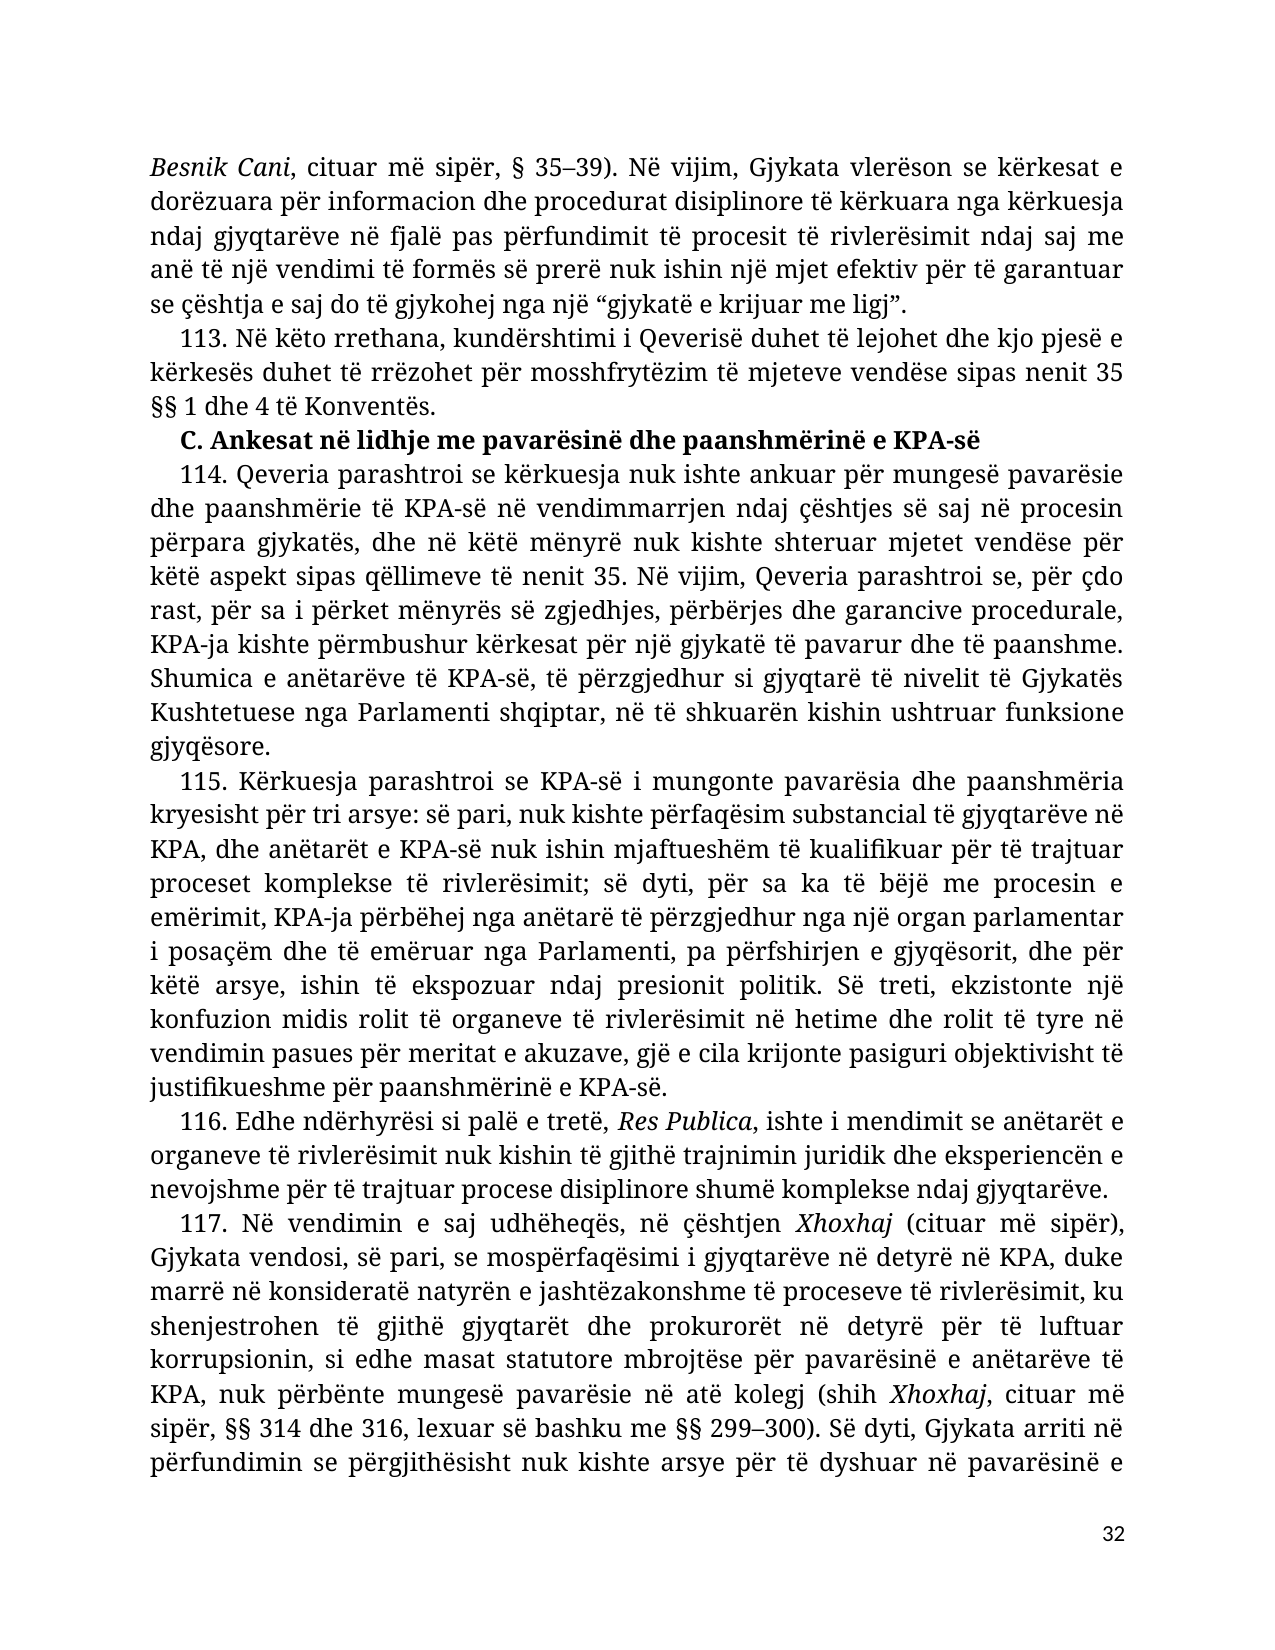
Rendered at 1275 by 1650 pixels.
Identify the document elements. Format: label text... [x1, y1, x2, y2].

text 115. Kërkuesja parashtroi se KPA-së i mungonte pavarësia dhe paanshmëria kryesisht për tri arsye: së pari, nuk kishte përfaqësim substancial të gjyqtarëve në KPA, dhe anëtarët e KPA-së nuk ishin mjaftueshëm të kualifikuar për të trajtuar proceset komplekse të rivlerësimit; së dyti, për sa ka të bëjë me procesin e emërimit, KPA-ja përbëhej nga anëtarë të përzgjedhur nga një organ parlamentar i posaçëm dhe të emëruar nga Parlamenti, pa përfshirjen e gjyqësorit, dhe për këtë arsye, ishin të ekspozuar ndaj presionit politik. Së treti, ekzistonte një konfuzion midis rolit të organeve të rivlerësimit në hetime dhe rolit të tyre në vendimin pasues për meritat e akuzave, gjë e cila krijonte pasiguri objektivisht të justifikueshme për paanshmërinë e KPA-së. [150, 763, 1125, 1104]
text 113. Në këto rrethana, kundërshtimi i Qeverisë duhet të lejohet dhe kjo pjesë e kërkesës duhet të rrëzohet për mosshfrytëzim të mjeteve vendëse sipas nenit 35 §§ 1 dhe 4 të Konventës. [150, 320, 1125, 422]
text 114. Qeveria parashtroi se kërkuesja nuk ishte ankuar për mungesë pavarësie dhe paanshmërie të KPA-së në vendimmarrjen ndaj çështjes së saj në procesin përpara gjykatës, dhe në këtë mënyrë nuk kishte shteruar mjetet vendëse për këtë aspekt sipas qëllimeve të nenit 35. Në vijim, Qeveria parashtroi se, për çdo rast, për sa i përket mënyrës së zgjedhjes, përbërjes dhe garancive procedurale, KPA-ja kishte përmbushur kërkesat për një gjykatë të pavarur dhe të paanshme. Shumica e anëtarëve të KPA-së, të përzgjedhur si gjyqtarë të nivelit të Gjykatës Kushtetuese nga Parlamenti shqiptar, në të shkuarën kishin ushtruar funksione gjyqësore. [150, 457, 1125, 763]
text 116. Edhe ndërhyrësi si palë e tretë, Res Publica, ishte i mendimit se anëtarët e organeve të rivlerësimit nuk kishin të gjithë trajnimin juridik dhe eksperiencën e nevojshme për të trajtuar procese disiplinore shumë komplekse ndaj gjyqtarëve. [150, 1104, 1125, 1206]
text C. Ankesat në lidhje me pavarësinë dhe paanshmërinë e KPA-së [150, 422, 1125, 457]
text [150, 150, 1125, 320]
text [150, 1206, 1125, 1478]
